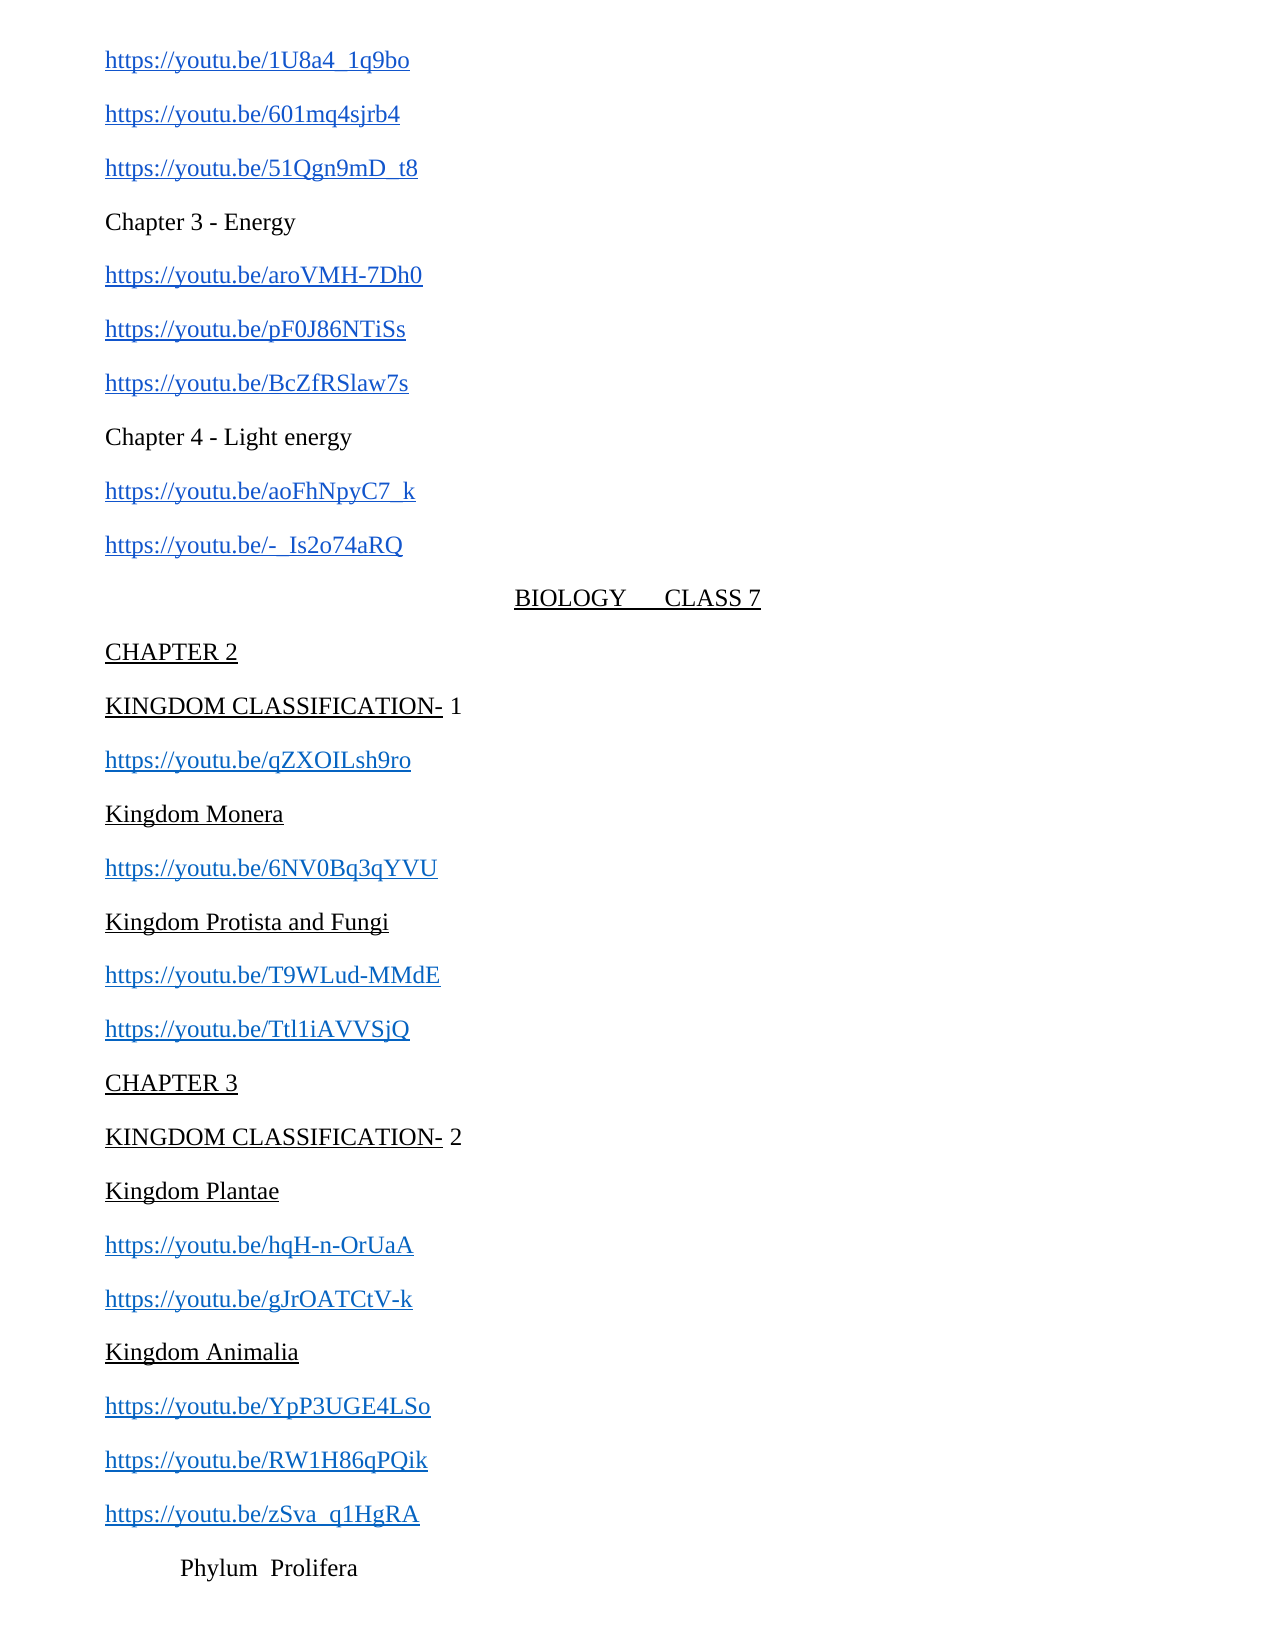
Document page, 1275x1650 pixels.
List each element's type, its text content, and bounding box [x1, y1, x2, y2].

text https://youtu.be/601mq4sjrb4 [105, 99, 1170, 128]
text https://youtu.be/6NV0Bq3qYVU [105, 853, 1170, 882]
text https://youtu.be/YpP3UGE4LSo [105, 1391, 1170, 1420]
text Kingdom Plantae [105, 1176, 1170, 1205]
text CHAPTER 3 [105, 1068, 1170, 1097]
text Chapter 3 - Energy [105, 207, 1170, 235]
text https://youtu.be/pF0J86NTiSs [105, 314, 1170, 343]
text CHAPTER 2 [105, 637, 1170, 666]
text https://youtu.be/1U8a4_1q9bo [105, 45, 1170, 74]
text https://youtu.be/aroVMH-7Dh0 [105, 260, 1170, 289]
text https://youtu.be/gJrOATCtV-k [105, 1284, 1170, 1312]
text https://youtu.be/aoFhNpyC7_k [105, 476, 1170, 504]
text https://youtu.be/Ttl1iAVVSjQ [105, 1014, 1170, 1043]
text https://youtu.be/hqH-n-OrUaA [105, 1230, 1170, 1258]
text BIOLOGY CLASS 7 [105, 583, 1170, 612]
text https://youtu.be/-_Is2o74aRQ [105, 530, 1170, 558]
text https://youtu.be/zSva_q1HgRA [105, 1499, 1170, 1528]
text https://youtu.be/T9WLud-MMdE [105, 961, 1170, 989]
text KINGDOM CLASSIFICATION- 1 [105, 691, 1170, 720]
text Kingdom Animalia [105, 1337, 1170, 1366]
text Kingdom Protista and Fungi [105, 907, 1170, 935]
text https://youtu.be/RW1H86qPQik [105, 1445, 1170, 1474]
text https://youtu.be/qZXOILsh9ro [105, 745, 1170, 774]
text https://youtu.be/51Qgn9mD_t8 [105, 153, 1170, 181]
text Phylum Prolifera [105, 1553, 1170, 1582]
text Kingdom Monera [105, 799, 1170, 828]
text KINGDOM CLASSIFICATION- 2 [105, 1122, 1170, 1151]
text Chapter 4 - Light energy [105, 422, 1170, 451]
text https://youtu.be/BcZfRSlaw7s [105, 368, 1170, 397]
